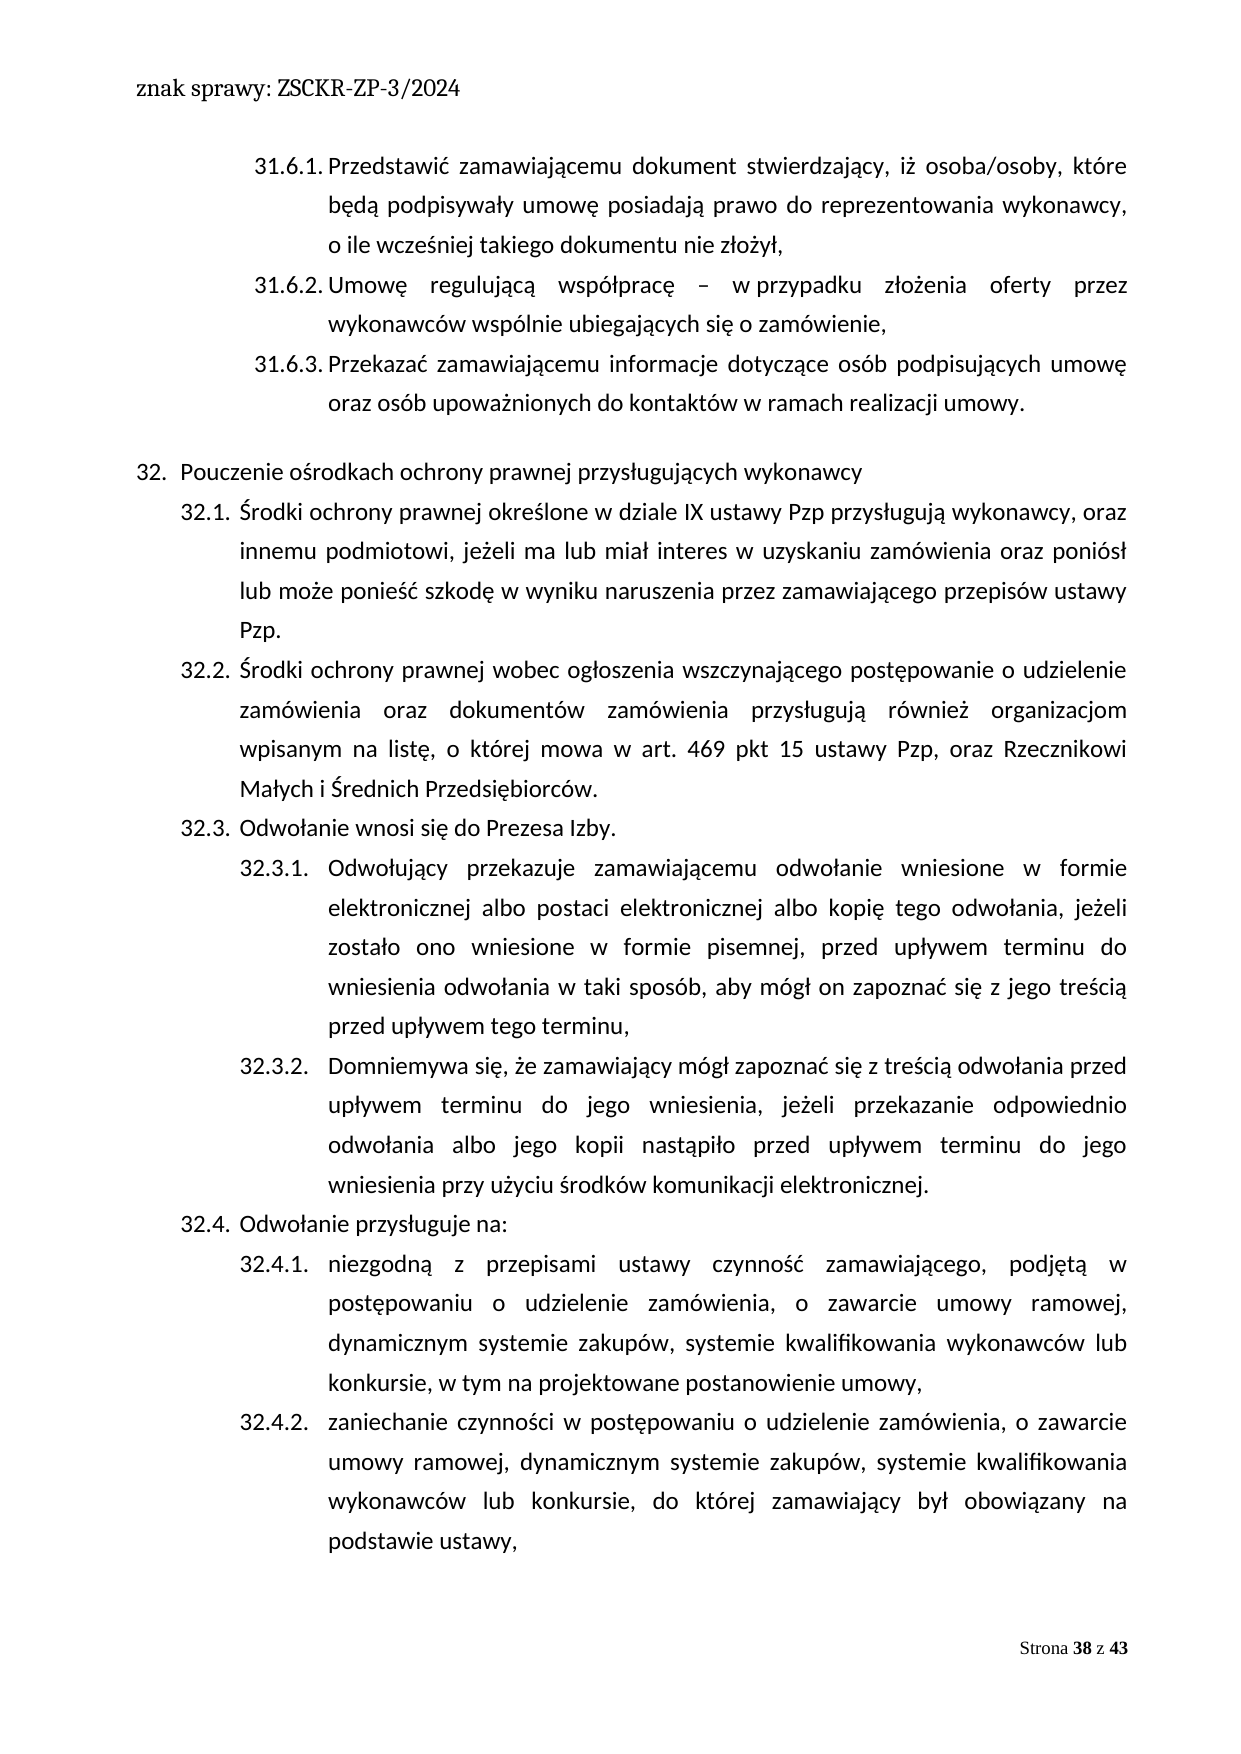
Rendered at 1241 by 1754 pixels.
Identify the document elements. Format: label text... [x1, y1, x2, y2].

list Odwołanie przysługuje na: [180, 1208, 1128, 1239]
list Umowę regulującą współpracę – w przypadku złożenia oferty przez wykonawców wspólnie ubiegających się o zamówienie, [254, 269, 1128, 339]
list Przekazać zamawiającemu informacje dotyczące osób podpisujących umowę oraz osób upoważnionych do kontaktów w ramach realizacji umowy. [254, 348, 1128, 418]
list niezgodną z przepisami ustawy czynność zamawiającego, podjętą w postępowaniu o udzielenie zamówienia, o zawarcie umowy ramowej, dynamicznym systemie zakupów, systemie kwalifikowania wykonawców lub konkursie, w tym na projektowane postanowienie umowy, [239, 1248, 1128, 1397]
list Odwołanie wnosi się do Prezesa Izby. [180, 812, 1128, 843]
subtitle Pouczenie ośrodkach ochrony prawnej przysługujących wykonawcy [136, 456, 1128, 487]
list Środki ochrony prawnej określone w dziale IX ustawy Pzp przysługują wykonawcy, oraz innemu podmiotowi, jeżeli ma lub miał interes w uzyskaniu zamówienia oraz poniósł lub może ponieść szkodę w wyniku naruszenia przez zamawiającego przepisów ustawy Pzp. [180, 496, 1128, 645]
list Domniemywa się, że zamawiający mógł zapoznać się z treścią odwołania przed upływem terminu do jego wniesienia, jeżeli przekazanie odpowiednio odwołania albo jego kopii nastąpiło przed upływem terminu do jego wniesienia przy użyciu środków komunikacji elektronicznej. [239, 1050, 1128, 1199]
list zaniechanie czynności w postępowaniu o udzielenie zamówienia, o zawarcie umowy ramowej, dynamicznym systemie zakupów, systemie kwalifikowania wykonawców lub konkursie, do której zamawiający był obowiązany na podstawie ustawy, [239, 1406, 1128, 1556]
list Środki ochrony prawnej wobec ogłoszenia wszczynającego postępowanie o udzielenie zamówienia oraz dokumentów zamówienia przysługują również organizacjom wpisanym na listę, o której mowa w art. 469 pkt 15 ustawy Pzp, oraz Rzecznikowi Małych i Średnich Przedsiębiorców. [180, 654, 1128, 803]
list Przedstawić zamawiającemu dokument stwierdzający, iż osoba/osoby, które będą podpisywały umowę posiadają prawo do reprezentowania wykonawcy, o ile wcześniej takiego dokumentu nie złożył, [254, 150, 1128, 260]
list Odwołujący przekazuje zamawiającemu odwołanie wniesione w formie elektronicznej albo postaci elektronicznej albo kopię tego odwołania, jeżeli zostało ono wniesione w formie pisemnej, przed upływem terminu do wniesienia odwołania w taki sposób, aby mógł on zapoznać się z jego treścią przed upływem tego terminu, [239, 852, 1128, 1041]
